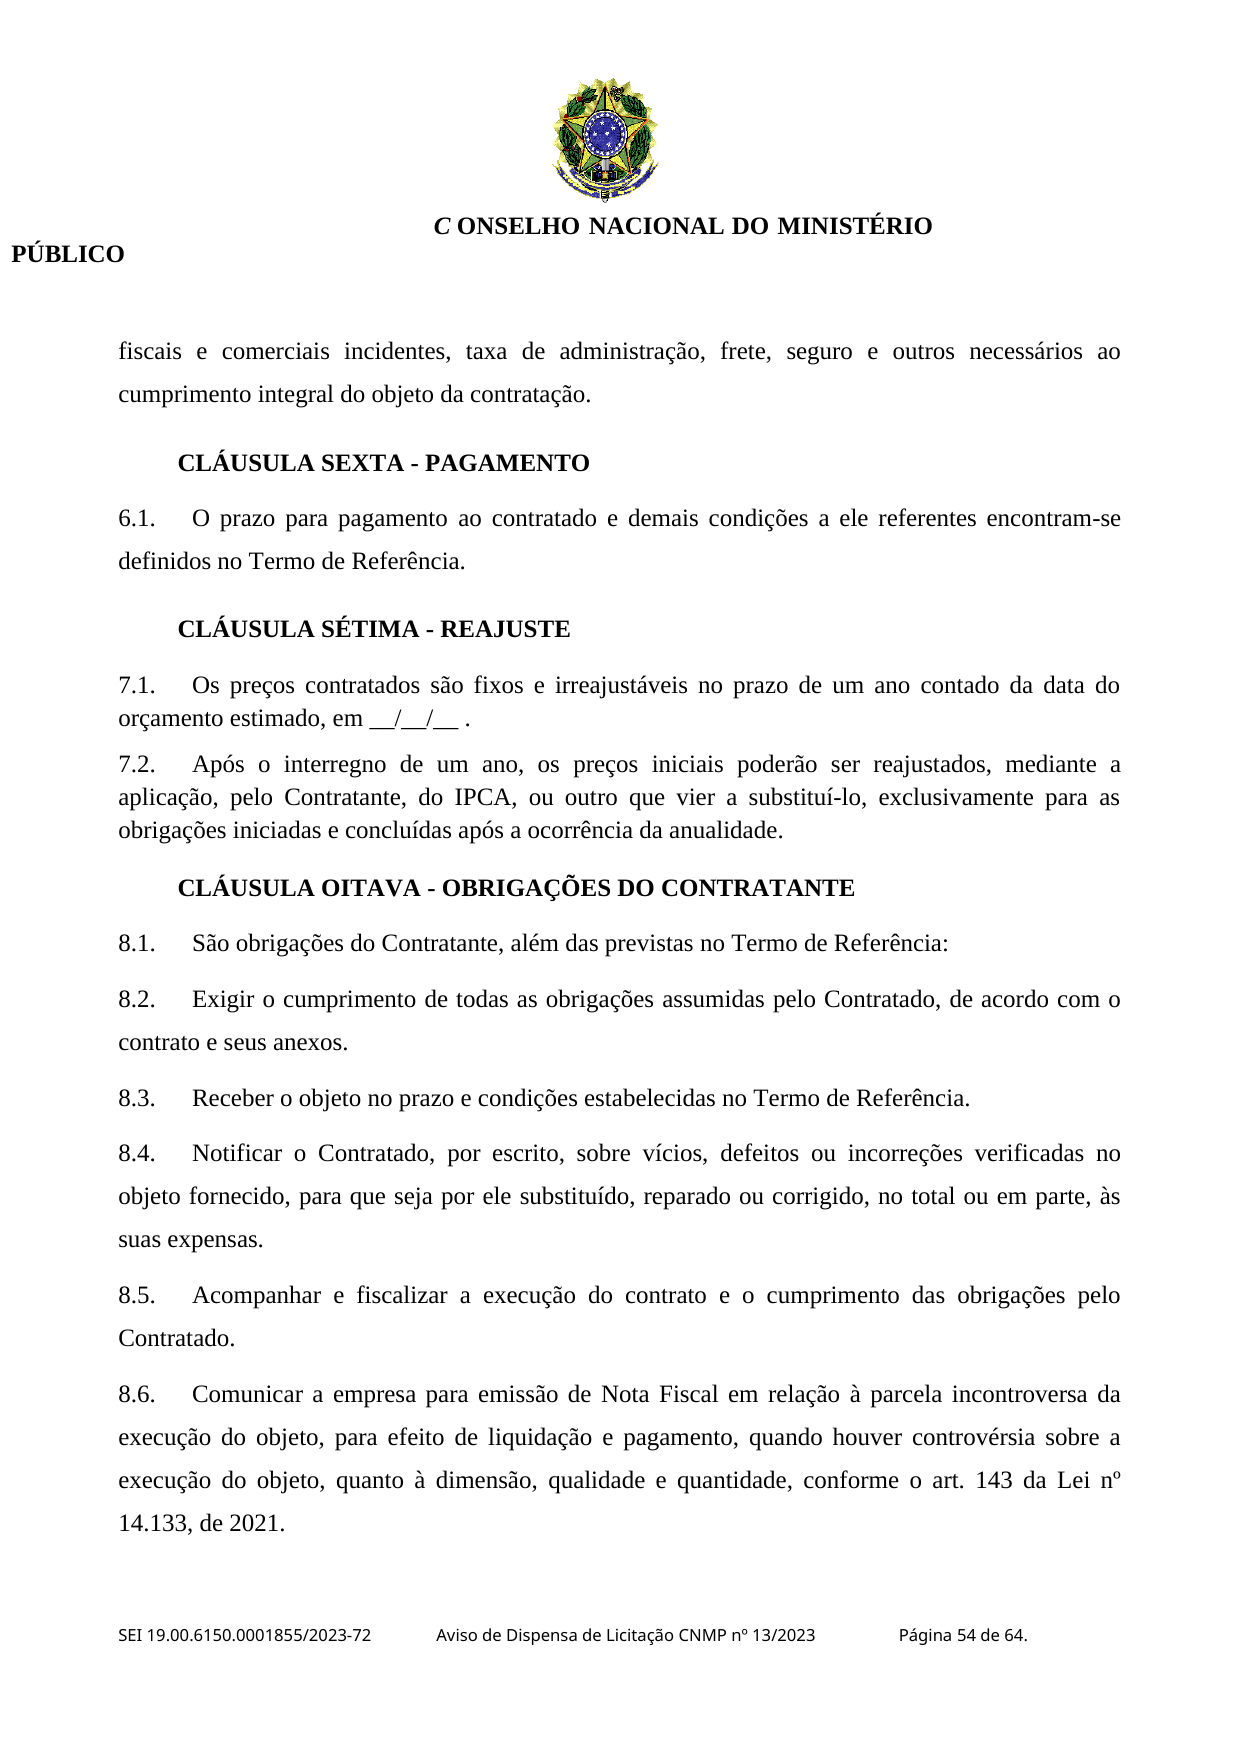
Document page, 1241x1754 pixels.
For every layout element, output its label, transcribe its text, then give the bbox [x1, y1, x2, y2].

text São obrigações do Contratante, além das previstas no Termo de Referência: [118, 928, 1122, 957]
text Após o interregno de um ano, os preços iniciais poderão ser reajustados, mediante a aplicação, pelo Contratante, do IPCA, ou outro que vier a substituí-lo, exclusivamente para as obrigações iniciadas e concluídas após a ocorrência da anualidade. [118, 749, 1122, 843]
text Acompanhar e fiscalizar a execução do contrato e o cumprimento das obrigações pelo Contratado. [118, 1280, 1122, 1352]
text Exigir o cumprimento de todas as obrigações assumidas pelo Contratado, de acordo com o contrato e seus anexos. [118, 984, 1122, 1056]
text Comunicar a empresa para emissão de Nota Fiscal em relação à parcela incontroversa da execução do objeto, para efeito de liquidação e pagamento, quando houver controvérsia sobre a execução do objeto, quanto à dimensão, qualidade e quantidade, conforme o art. 143 da Lei nº 14.133, de 2021. [118, 1379, 1122, 1537]
text O prazo para pagamento ao contratado e demais condições a ele referentes encontram-se definidos no Termo de Referência. [118, 503, 1122, 575]
text Notificar o Contratado, por escrito, sobre vícios, defeitos ou incorreções verificadas no objeto fornecido, para que seja por ele substituído, reparado ou corrigido, no total ou em parte, às suas expensas. [118, 1138, 1122, 1253]
text CLÁUSULA OITAVA - OBRIGAÇÕES DO CONTRATANTE [118, 873, 1122, 901]
picture [547, 73, 662, 206]
text CLÁUSULA SEXTA - PAGAMENTO [118, 448, 1122, 476]
text CLÁUSULA SÉTIMA - REAJUSTE [118, 614, 1122, 643]
text Os preços contratados são fixos e irreajustáveis no prazo de um ano contado da data do orçamento estimado, em __/__/__ . [118, 670, 1122, 732]
text Receber o objeto no prazo e condições estabelecidas no Termo de Referência. [118, 1083, 1122, 1111]
